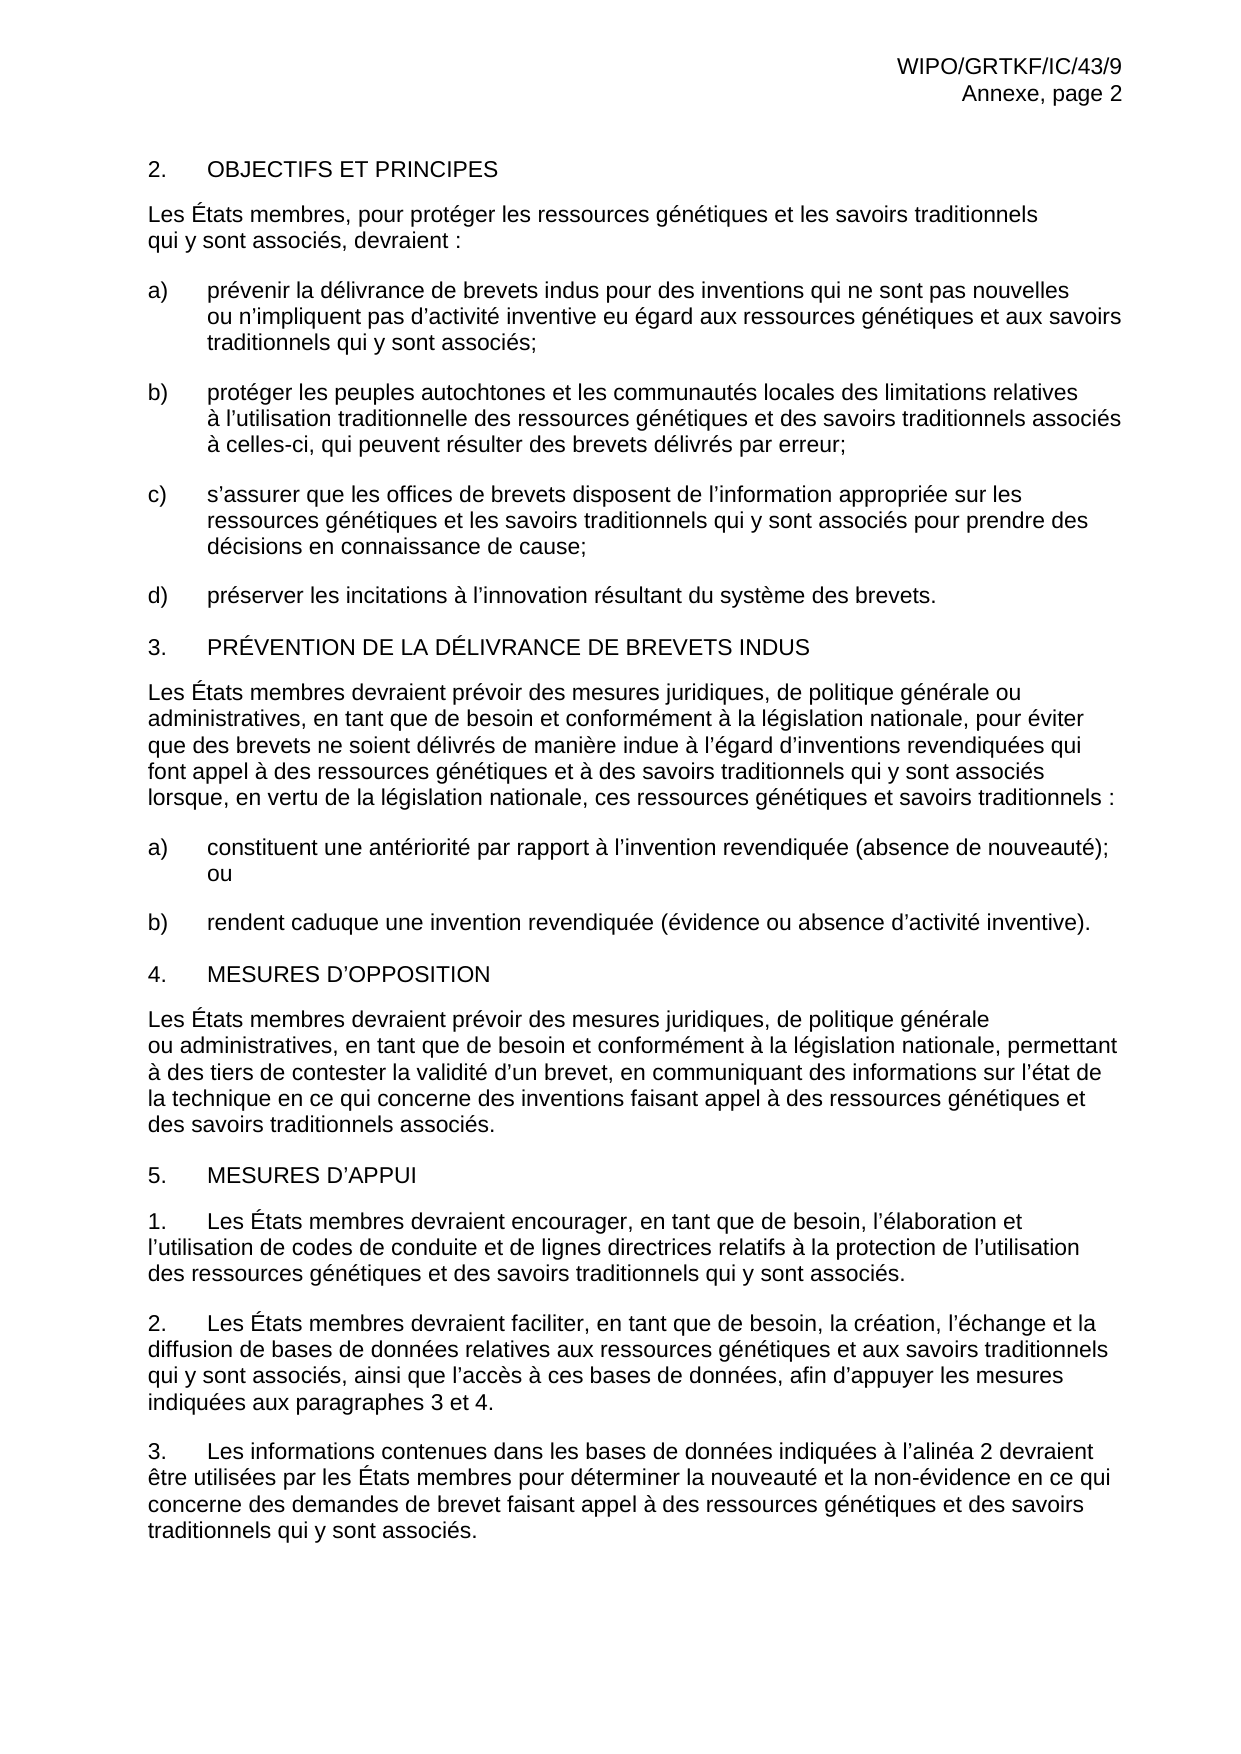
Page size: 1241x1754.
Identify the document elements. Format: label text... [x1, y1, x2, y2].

list protéger les peuples autochtones et les communautés locales des limitations relatives à l’utilisation traditionnelle des ressources génétiques et des savoirs traditionnels associés à celles-ci, qui peuvent résulter des brevets délivrés par erreur; [148, 378, 1122, 458]
text 3. PRÉVENTION DE LA DÉLIVRANCE DE BREVETS INDUS [148, 634, 1122, 660]
list Les États membres devraient encourager, en tant que de besoin, l’élaboration et l’utilisation de codes de conduite et de lignes directrices relatifs à la protection de l’utilisation des ressources génétiques et des savoirs traditionnels qui y sont associés. [148, 1208, 1122, 1287]
text Les États membres, pour protéger les ressources génétiques et les savoirs traditionnels qui y sont associés, devraient : [148, 201, 1122, 254]
text Les États membres devraient prévoir des mesures juridiques, de politique générale ou administratives, en tant que de besoin et conformément à la législation nationale, permettant à des tiers de contester la validité d’un brevet, en communiquant des informations sur l’état de la technique en ce qui concerne des inventions faisant appel à des ressources génétiques et des savoirs traditionnels associés. [148, 1006, 1122, 1137]
list préserver les incitations à l’innovation résultant du système des brevets. [148, 582, 1122, 609]
text Les informations contenues dans les bases de données indiquées à l’alinéa 2 devraient être utilisées par les États membres pour déterminer la nouveauté et la non-évidence en ce qui concerne des demandes de brevet faisant appel à des ressources génétiques et des savoirs traditionnels qui y sont associés. [148, 1438, 1122, 1543]
list s’assurer que les offices de brevets disposent de l’information appropriée sur les ressources génétiques et les savoirs traditionnels qui y sont associés pour prendre des décisions en connaissance de cause; [148, 481, 1122, 559]
text 4. MESURES D’OPPOSITION [148, 961, 1122, 987]
text 2. OBJECTIFS ET PRINCIPES [148, 156, 1122, 182]
list rendent caduque une invention revendiquée (évidence ou absence d’activité inventive). [148, 909, 1122, 936]
list constituent une antériorité par rapport à l’invention revendiquée (absence de nouveauté); ou [148, 834, 1122, 886]
text Les États membres devraient prévoir des mesures juridiques, de politique générale ou administratives, en tant que de besoin et conformément à la législation nationale, pour éviter que des brevets ne soient délivrés de manière indue à l’égard d’inventions revendiquées qui font appel à des ressources génétiques et à des savoirs traditionnels qui y sont associés lorsque, en vertu de la législation nationale, ces ressources génétiques et savoirs traditionnels : [148, 679, 1122, 811]
text 5. MESURES D’APPUI [148, 1162, 1122, 1189]
text Les États membres devraient faciliter, en tant que de besoin, la création, l’échange et la diffusion de bases de données relatives aux ressources génétiques et aux savoirs traditionnels qui y sont associés, ainsi que l’accès à ces bases de données, afin d’appuyer les mesures indiquées aux paragraphes 3 et 4. [148, 1309, 1122, 1415]
list prévenir la délivrance de brevets indus pour des inventions qui ne sont pas nouvelles ou n’impliquent pas d’activité inventive eu égard aux ressources génétiques et aux savoirs traditionnels qui y sont associés; [148, 277, 1122, 356]
